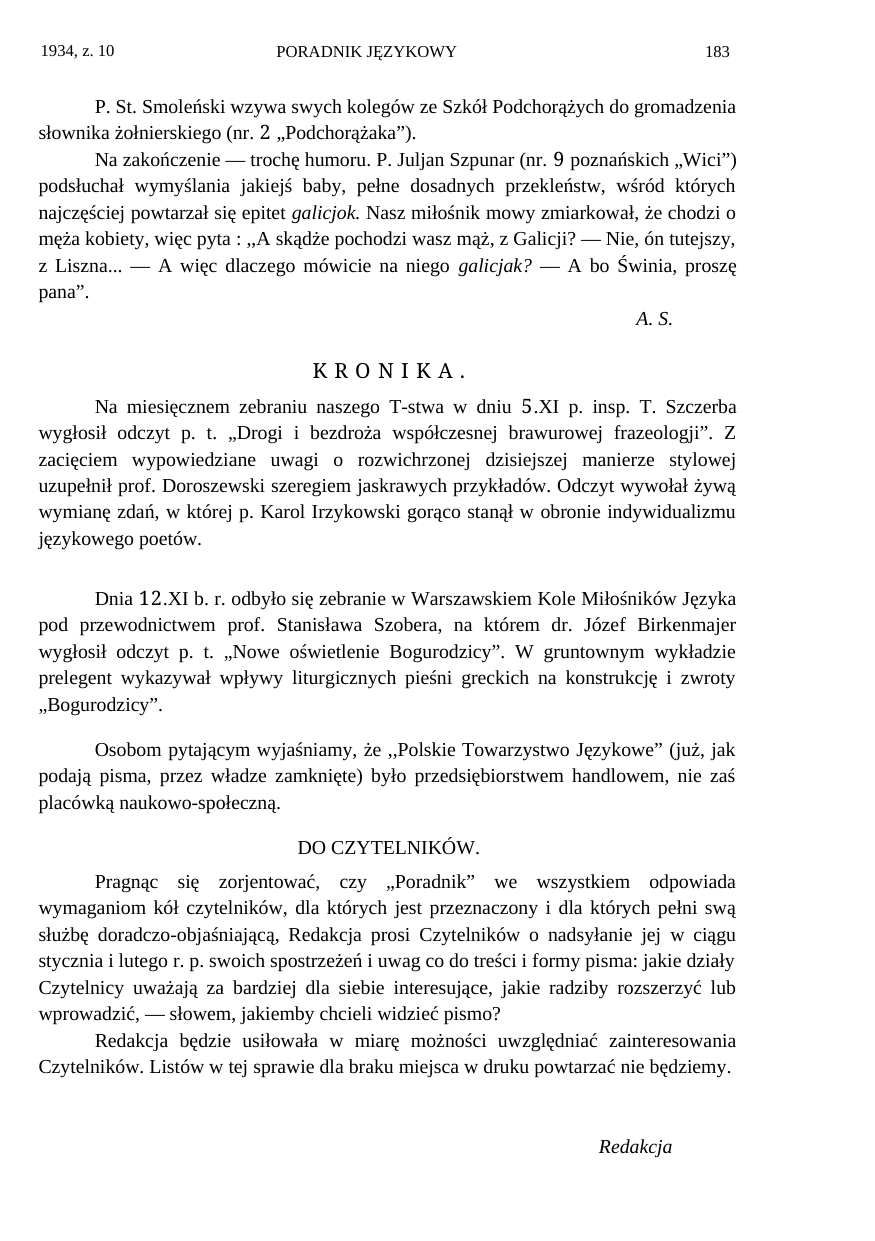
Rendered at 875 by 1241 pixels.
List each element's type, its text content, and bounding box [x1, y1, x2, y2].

text Redakcja będzie usiłowała w miarę możności uwzględniać zainteresowania Czytelników. Listów w tej sprawie dla braku miejsca w druku powtarzać nie będziemy. [38, 1026, 737, 1079]
text Na miesięcznem zebraniu naszego T-stwa w dniu 5.XI p. insp. T. Szczerba wygłosił odczyt p. t. „Drogi i bezdroża współczesnej brawurowej frazeologji”. Z zacięciem wypowiedziane uwagi o rozwichrzonej dzisiejszej manierze stylowej uzupełnił prof. Doroszewski szeregiem jaskrawych przykładów. Odczyt wywołał żywą wymianę zdań, w której p. Karol Irzykowski gorąco stanął w obronie indywidualizmu językowego poetów. [38, 392, 737, 551]
text 183 [705, 44, 730, 61]
text A. S. [636, 304, 737, 330]
text Osobom pytającym wyjaśniamy, że ,,Polskie Towarzystwo Językowe” (już, jak podają pisma, przez władze zamknięte) było przedsiębiorstwem handlowem, nie zaś placówką naukowo-społeczną. [38, 735, 737, 814]
text Na zakończenie — trochę humoru. P. Juljan Szpunar (nr. 9 poznańskich „Wici”) podsłuchał wymyślania jakiejś baby, pełne dosadnych przekleństw, wśród których najczęściej powtarzał się epitet galicjok. Nasz miłośnik mowy zmiarkował, że chodzi o męża kobiety, więc pyta : ,,A skądże pochodzi wasz mąż, z Galicji? — Nie, ón tutejszy, z Liszna... — A więc dlaczego mówicie na niego galicjak? — A bo Świnia, proszę pana”. [38, 145, 737, 304]
text 1934, z. 10 [40, 43, 114, 60]
text Dnia 12.XI b. r. odbyło się zebranie w Warszawskiem Kole Miłośników Języka pod przewodnictwem prof. Stanisława Szobera, na którem dr. Józef Birkenmajer wygłosił odczyt p. t. „Nowe oświetlenie Bogurodzicy”. W gruntownym wykładzie prelegent wykazywał wpływy liturgicznych pieśni greckich na konstrukcję i zwroty „Bogurodzicy”. [38, 584, 737, 716]
text P. St. Smoleński wzywa swych kolegów ze Szkół Podchorążych do gromadzenia słownika żołnierskiego (nr. 2 „Podchorążaka”). [38, 92, 737, 145]
text PORADNIK JĘZYKOWY [276, 44, 457, 61]
text DO CZYTELNIKÓW. [40, 839, 737, 858]
text Pragnąc się zorjentować, czy „Poradnik” we wszystkiem odpowiada wymaganiom kół czytelników, dla których jest przeznaczony i dla których pełni swą służbę doradczo-objaśniającą, Redakcja prosi Czytelników o nadsyłanie jej w ciągu stycznia i lutego r. p. swoich spostrzeżeń i uwag co do treści i formy pisma: jakie działy Czytelnicy uważają za bardziej dla siebie interesujące, jakie radziby rozszerzyć lub wprowadzić, — słowem, jakiemby chcieli widzieć pismo? [38, 867, 737, 1026]
text Redakcja [599, 1137, 672, 1157]
text KRONIKA. [40, 362, 737, 383]
